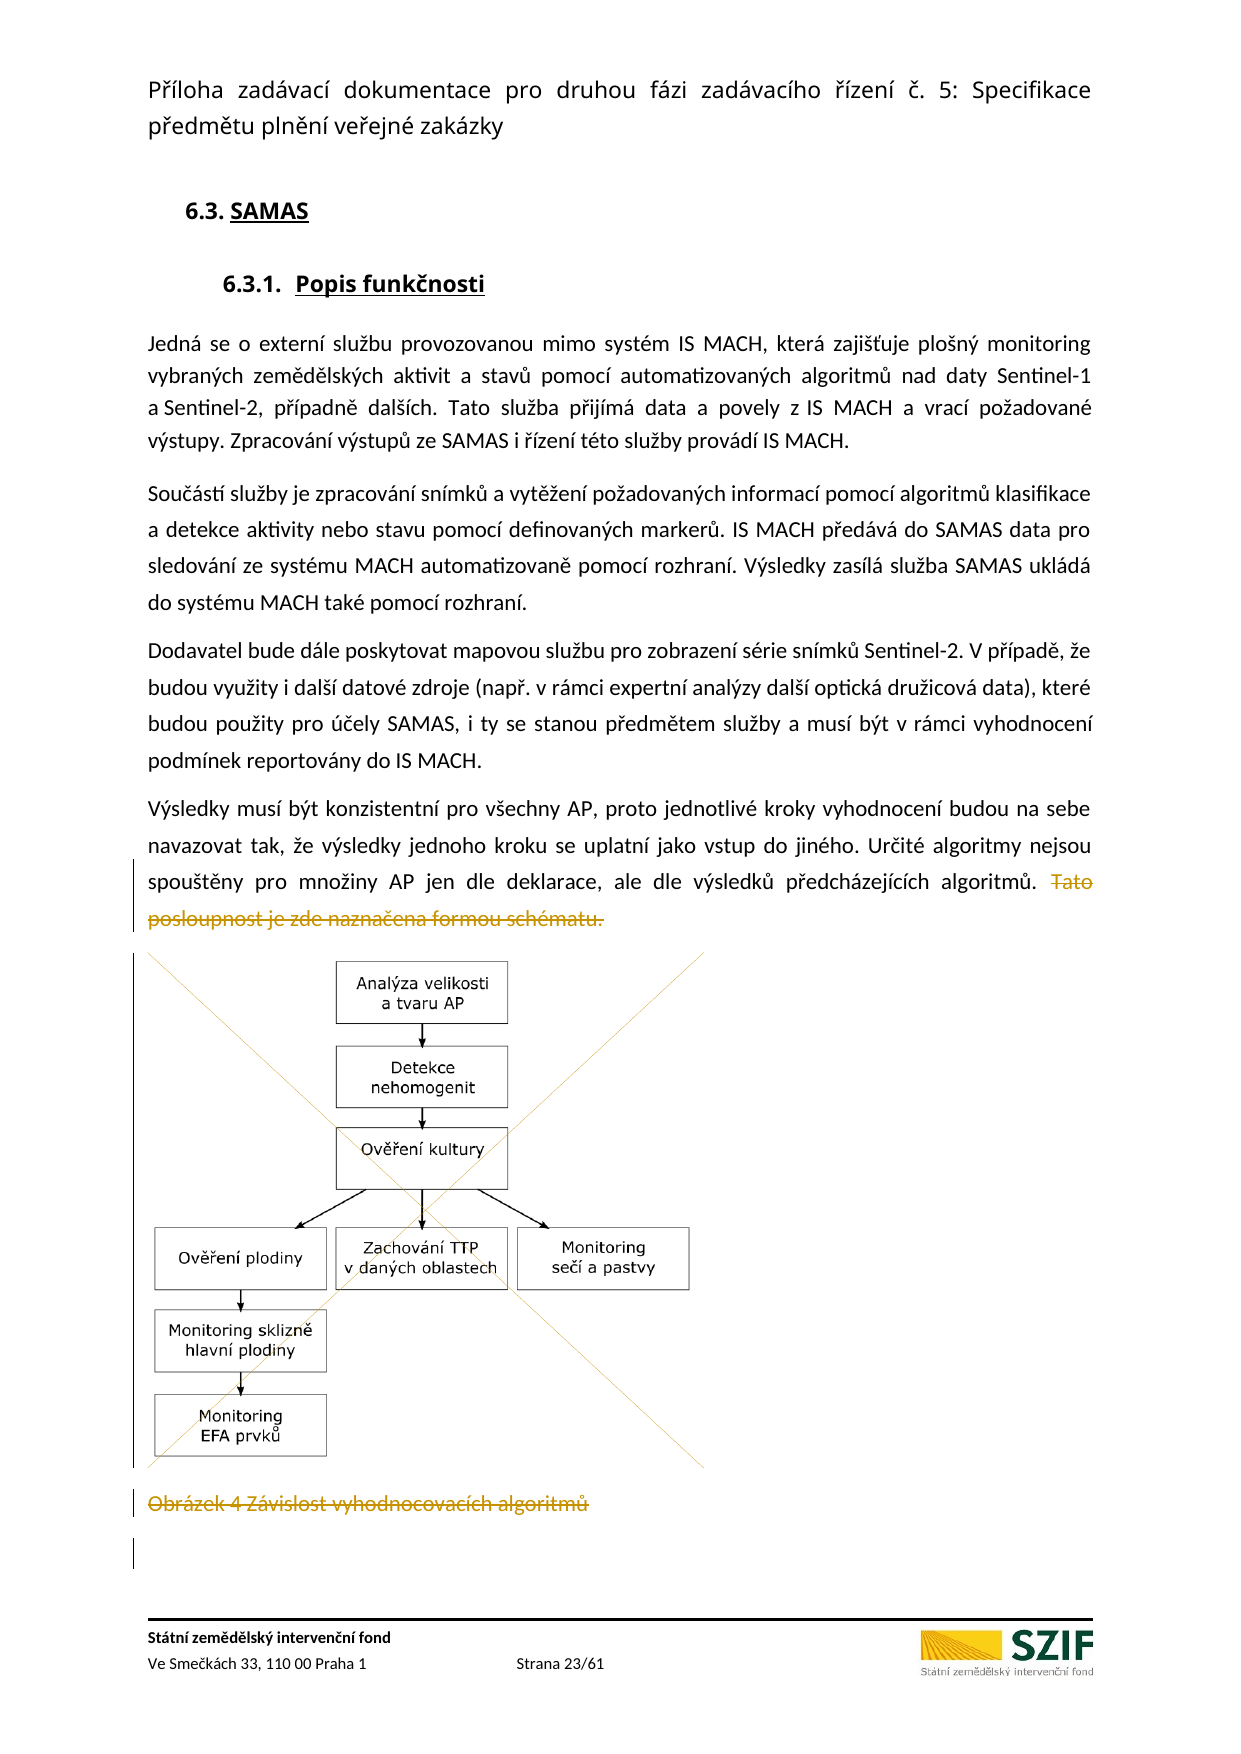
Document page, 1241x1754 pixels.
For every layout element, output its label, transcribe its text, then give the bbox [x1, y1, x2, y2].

subtitle Popis funkčnosti [223, 268, 1093, 299]
text Jedná se o externí službu provozovanou mimo systém IS MACH, která zajišťuje plošný monitoring vybraných zemědělských aktivit a stavů pomocí automatizovaných algoritmů nad daty Sentinel-1 a Sentinel-2, případně dalších. Tato služba přijímá data a povely z IS MACH a vrací požadované výstupy. Zpracování výstupů ze SAMAS i řízení této služby provádí IS MACH. [148, 329, 1093, 454]
picture [149, 952, 703, 1209]
picture [917, 1629, 1095, 1676]
subtitle SAMAS [185, 195, 1093, 226]
picture [427, 954, 704, 1467]
text Dodavatel bude dále poskytovat mapovou službu pro zobrazení série snímků Sentinel-2. V případě, že budou využity i další datové zdroje (např. v rámci expertní analýzy další optická družicová data), které budou použity pro účely SAMAS, i ty se stanou předmětem služby a musí být v rámci vyhodnocení podmínek reportovány do IS MACH. [148, 637, 1093, 774]
picture [148, 1212, 703, 1469]
picture [147, 954, 424, 1467]
text Součástí služby je zpracování snímků a vytěžení požadovaných informací pomocí algoritmů klasifikace a detekce aktivity nebo stavu pomocí definovaných markerů. IS MACH předává do SAMAS data pro sledování ze systému MACH automatizovaně pomocí rozhraní. Výsledky zasílá služba SAMAS ukládá do systému MACH také pomocí rozhraní. [148, 479, 1093, 616]
text Výsledky musí být konzistentní pro všechny AP, proto jednotlivé kroky vyhodnocení budou na sebe navazovat tak, že výsledky jednoho kroku se uplatní jako vstup do jiného. Určité algoritmy nejsou spouštěny pro množiny AP jen dle deklarace, ale dle výsledků předcházejících algoritmů. [148, 794, 1093, 932]
